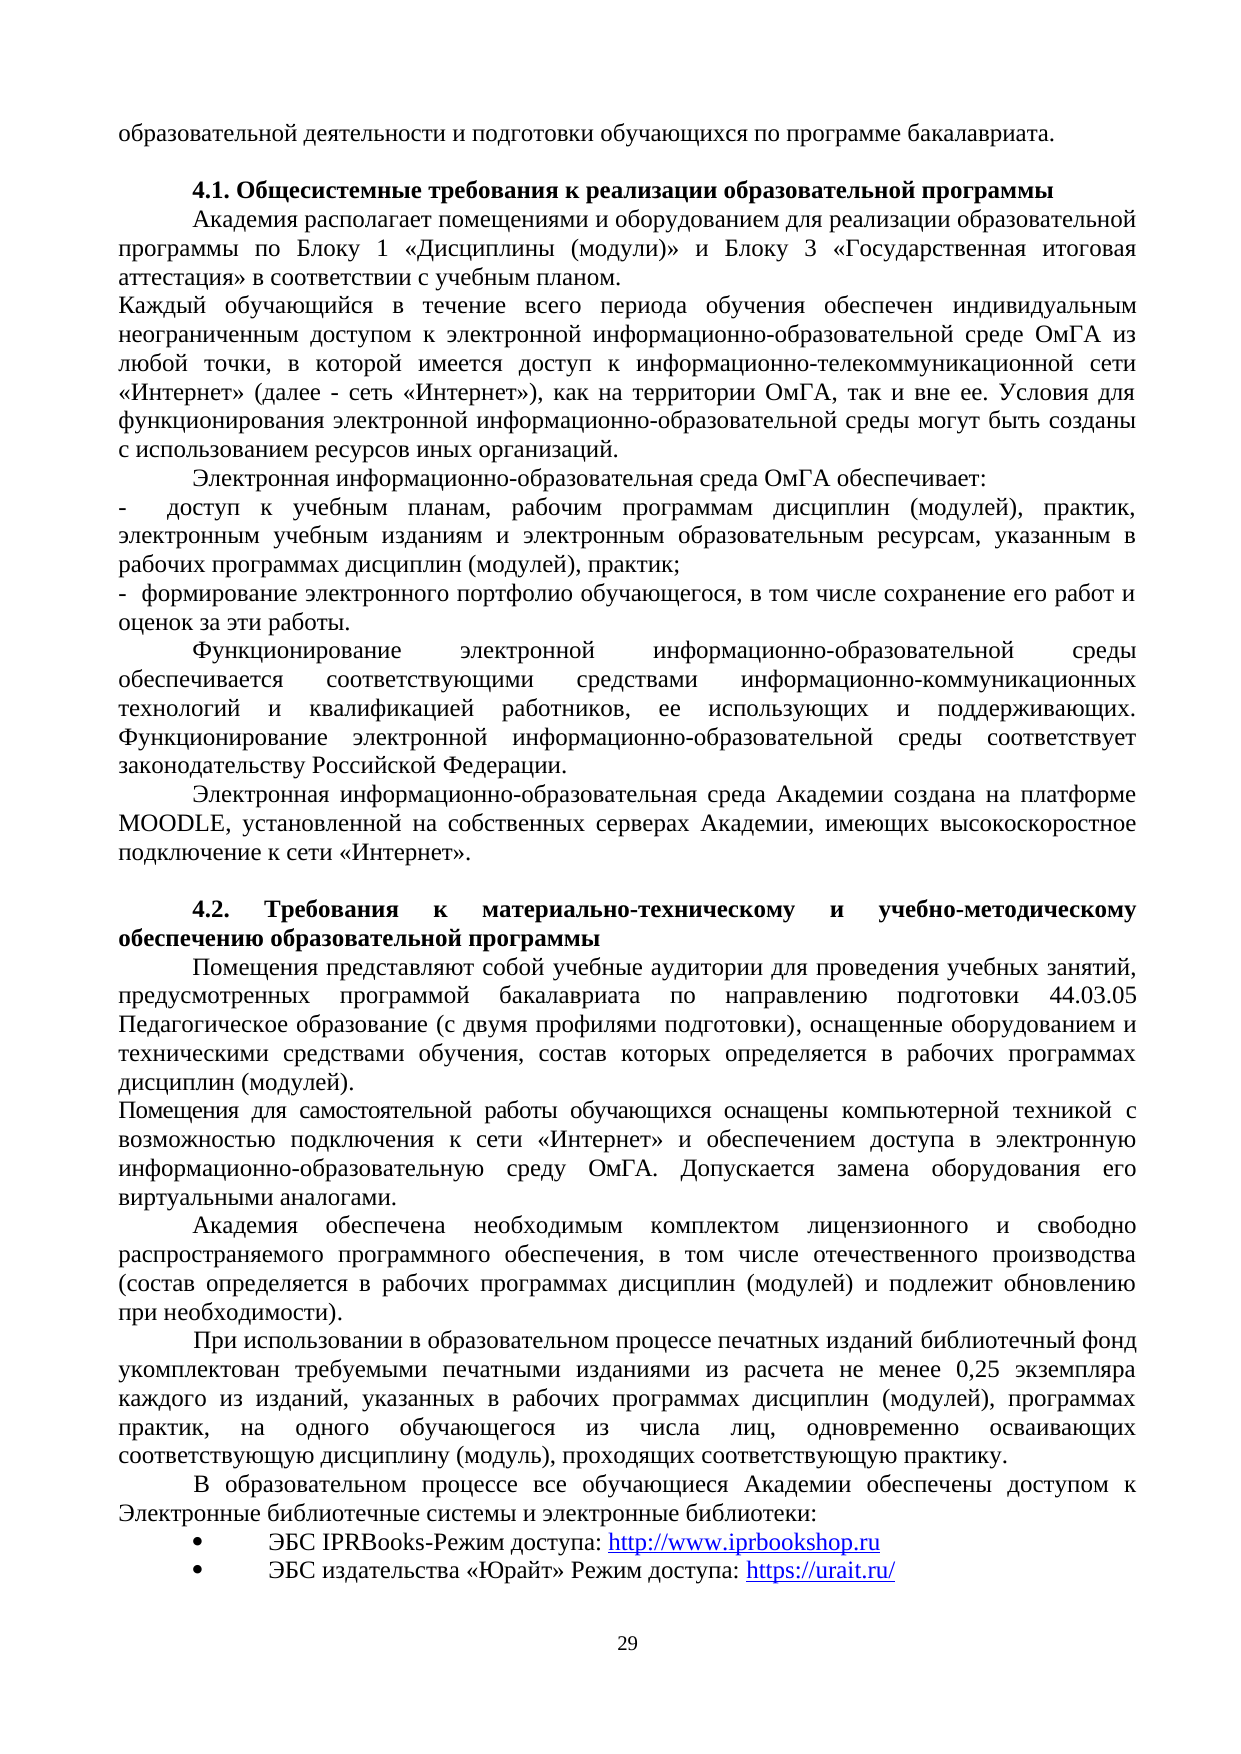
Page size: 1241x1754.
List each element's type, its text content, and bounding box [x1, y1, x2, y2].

text Помещения представляют собой учебные аудитории для проведения учебных занятий, предусмотренных программой бакалавриата по направлению подготовки 44.03.05 Педагогическое образование (с двумя профилями подготовки), оснащенные оборудованием и техническими средствами обучения, состав которых определяется в рабочих программах дисциплин (модулей). [118, 952, 1137, 1096]
text Помещения для самостоятельной работы обучающихся оснащены компьютерной техникой с возможностью подключения к сети «Интернет» и обеспечением доступа в электронную информационно-образовательную среду ОмГА. Допускается замена оборудования его виртуальными аналогами. [118, 1096, 1137, 1211]
list ЭБС издательства «Юрайт» Режим доступа: https://urait.ru/ [118, 1556, 1137, 1584]
text Каждый обучающийся в течение всего периода обучения обеспечен индивидуальным неограниченным доступом к электронной информационно-образовательной среде ОмГА из любой точки, в которой имеется доступ к информационно-телекоммуникационной сети «Интернет» (далее - сеть «Интернет»), как на территории ОмГА, так и вне ее. Условия для функционирования электронной информационно-образовательной среды могут быть созданы с использованием ресурсов иных организаций. [118, 291, 1137, 463]
text Электронная информационно-образовательная среда Академии создана на платформе MOODLE, установленной на собственных серверах Академии, имеющих высокоскоростное подключение к сети «Интернет». [118, 779, 1137, 866]
text 4.2. Требования к материально-техническому и учебно-методическому обеспечению образовательной программы [118, 894, 1137, 952]
text В образовательном процессе все обучающиеся Академии обеспечены доступом к Электронные библиотечные системы и электронные библиотеки: [118, 1469, 1137, 1527]
text - формирование электронного портфолио обучающегося, в том числе сохранение его работ и оценок за эти работы. [118, 578, 1137, 636]
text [118, 118, 1137, 147]
text Академия обеспечена необходимым комплектом лицензионного и свободно распространяемого программного обеспечения, в том числе отечественного производства (состав определяется в рабочих программах дисциплин (модулей) и подлежит обновлению при необходимости). [118, 1211, 1137, 1326]
text Функционирование электронной информационно-образовательной среды обеспечивается соответствующими средствами информационно-коммуникационных технологий и квалификацией работников, ее использующих и поддерживающих. Функционирование электронной информационно-образовательной среды соответствует законодательству Российской Федерации. [118, 636, 1137, 779]
list ЭБС IPRBooks-Режим доступа: http://www.iprbookshop.ru [118, 1527, 1137, 1556]
text 4.1. Общесистемные требования к реализации образовательной программы [118, 176, 1137, 204]
text При использовании в образовательном процессе печатных изданий библиотечный фонд укомплектован требуемыми печатными изданиями из расчета не менее 0,25 экземпляра каждого из изданий, указанных в рабочих программах дисциплин (модулей), программах практик, на одного обучающегося из числа лиц, одновременно осваивающих соответствующую дисциплину (модуль), проходящих соответствующую практику. [118, 1326, 1137, 1469]
text Электронная информационно-образовательная среда ОмГА обеспечивает: [118, 463, 1137, 492]
text Академия располагает помещениями и оборудованием для реализации образовательной программы по Блоку 1 «Дисциплины (модули)» и Блоку 3 «Государственная итоговая аттестация» в соответствии с учебным планом. [118, 204, 1137, 291]
text - доступ к учебным планам, рабочим программам дисциплин (модулей), практик, электронным учебным изданиям и электронным образовательным ресурсам, указанным в рабочих программах дисциплин (модулей), практик; [118, 492, 1137, 578]
